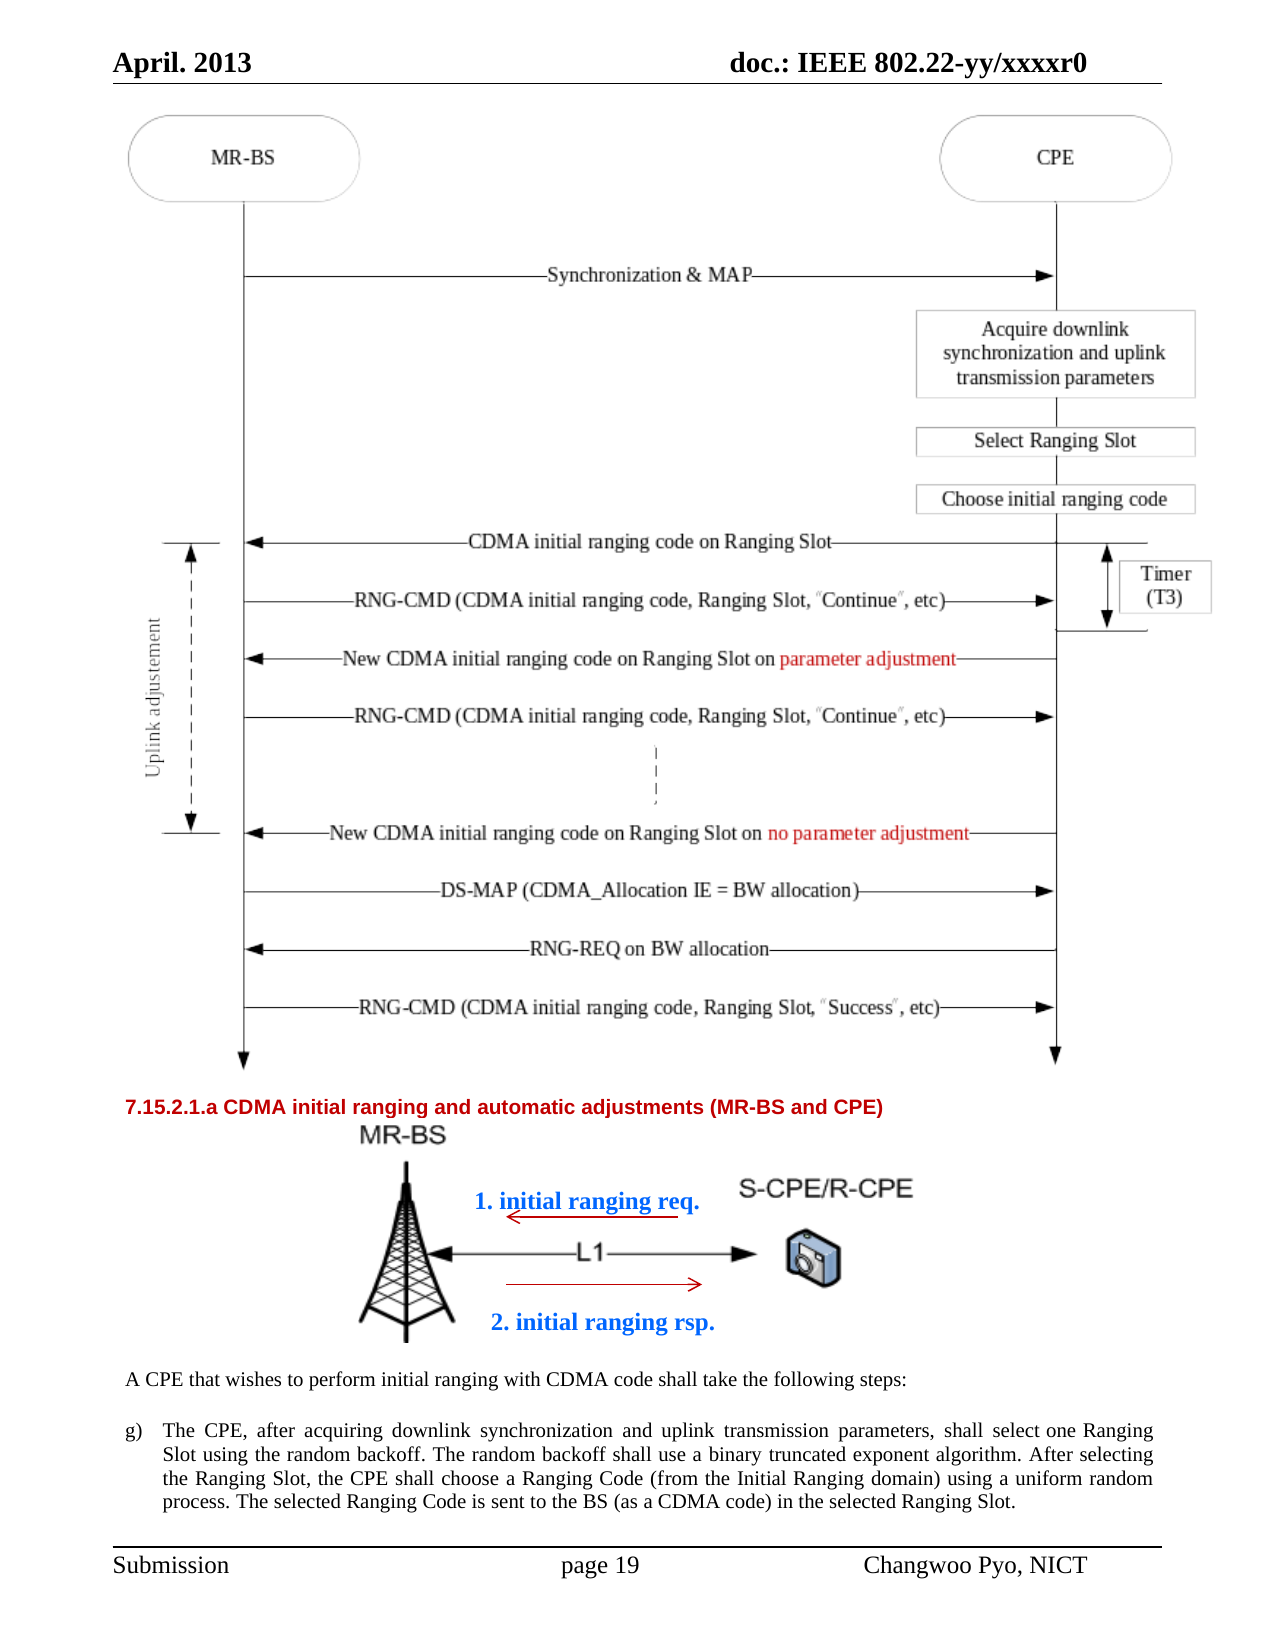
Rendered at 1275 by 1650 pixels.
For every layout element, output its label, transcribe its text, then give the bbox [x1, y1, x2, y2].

list The CPE, after acquiring downlink synchronization and uplink transmission parameters, shall select one Ranging Slot using the random backoff. The random backoff shall use a binary truncated exponent algorithm. After selecting the Ranging Slot, the CPE shall choose a Ranging Code (from the Initial Ranging domain) using a uniform random process. The selected Ranging Code is sent to the BS (as a CDMA code) in the selected Ranging Slot. [125, 1418, 1153, 1513]
text A CPE that wishes to perform initial ranging with CDMA code shall take the following steps: [125, 1367, 1035, 1391]
text 7.15.2.1.a CDMA initial ranging and automatic adjustments (MR-BS and CPE) [125, 1095, 1154, 1119]
picture [358, 1118, 923, 1343]
